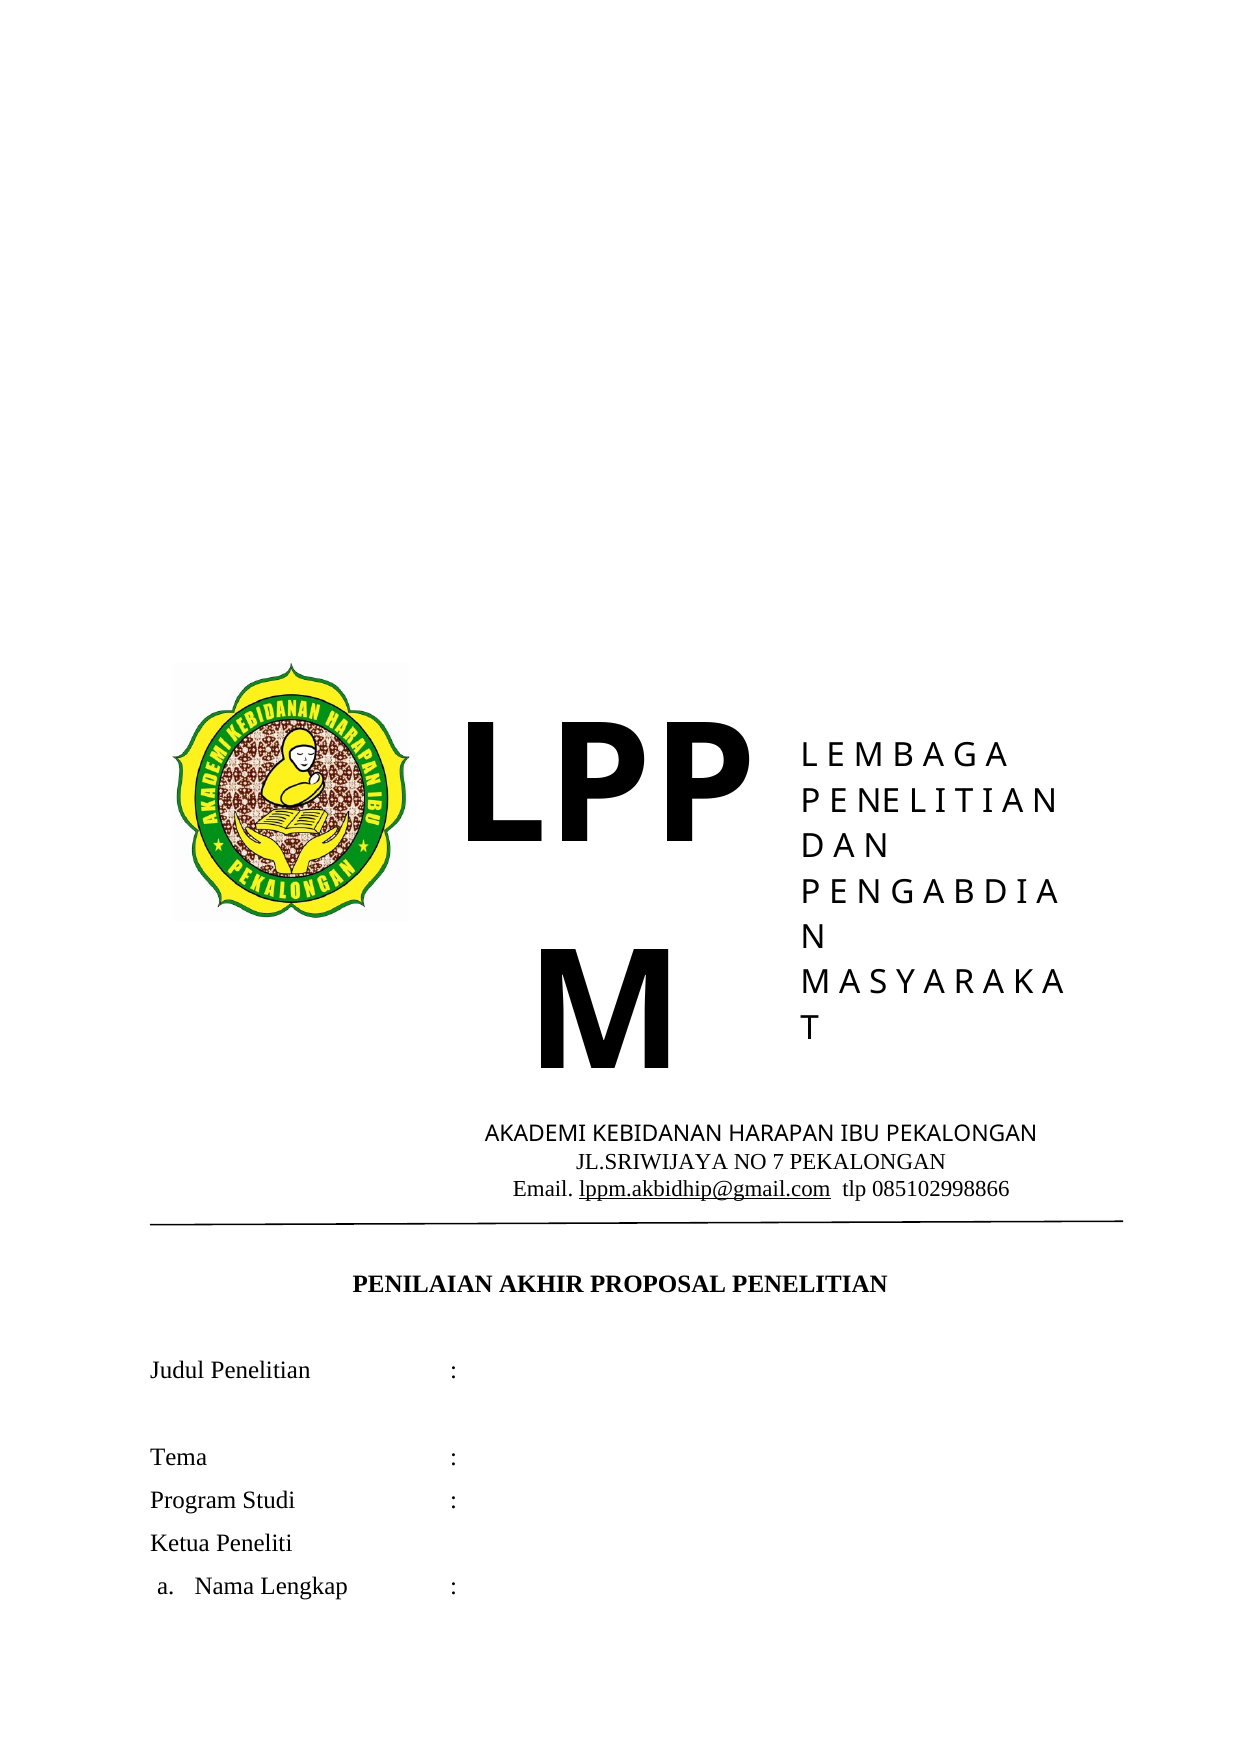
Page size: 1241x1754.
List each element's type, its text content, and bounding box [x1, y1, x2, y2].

text Program Studi : [150, 1485, 1090, 1514]
table_header [139, 663, 421, 1201]
picture [172, 663, 410, 921]
list Nama Lengkap : [157, 1571, 1090, 1600]
text Tema : [150, 1442, 1090, 1471]
table_cell AKADEMI KEBIDANAN HARAPAN IBU PEKALONGAN JL.SRIWIJAYA NO 7 PEKALONGAN Email. lppm.akbidhip@gmail.com tlp 085102998866 [421, 1117, 1101, 1201]
table_header LPPM [421, 663, 789, 1117]
text PENILAIAN AKHIR PROPOSAL PENELITIAN [150, 1269, 1090, 1298]
table_header L E M B A G A P E NE L I T I A N D A N P E N G A B D I A N M A S Y A R A K A T [789, 663, 1101, 1117]
text Judul Penelitian : [150, 1356, 1090, 1384]
text Ketua Peneliti [150, 1528, 1090, 1557]
